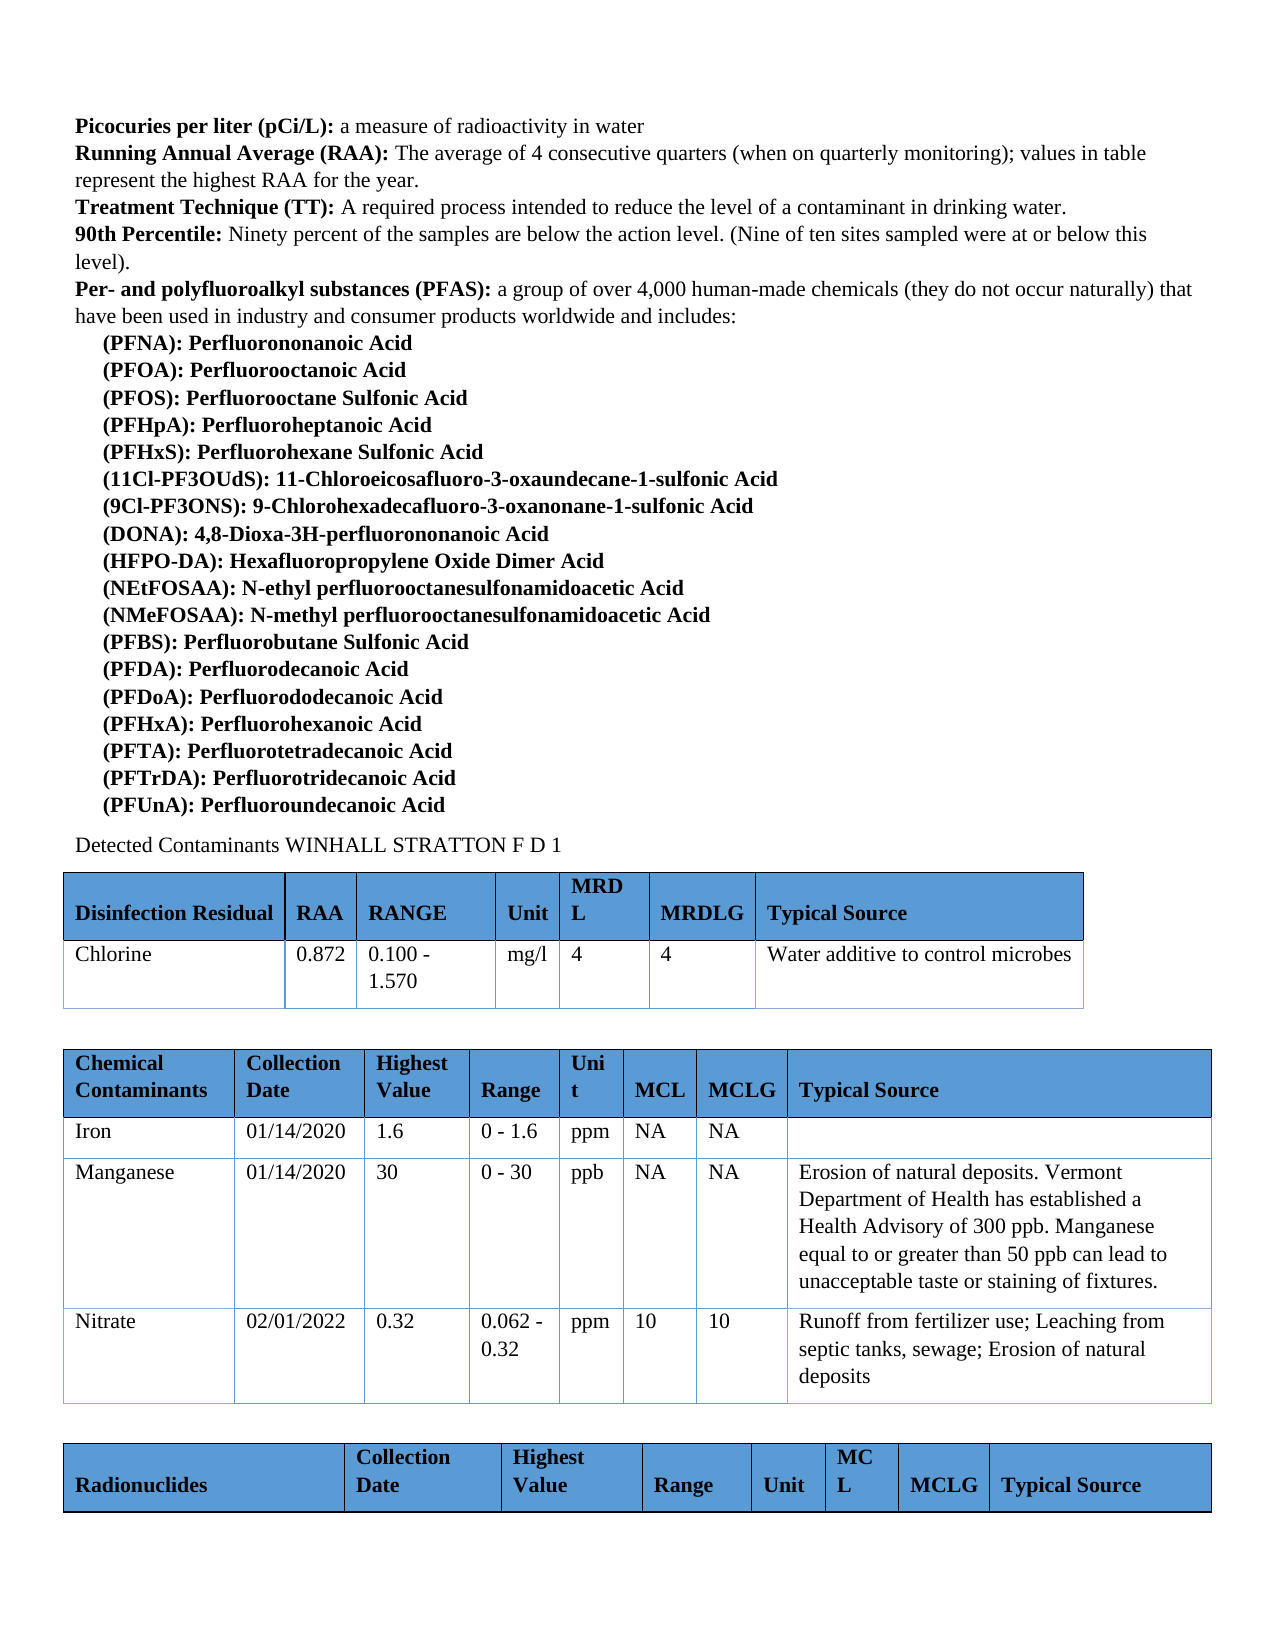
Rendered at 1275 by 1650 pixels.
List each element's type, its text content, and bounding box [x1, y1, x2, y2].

table_header Unit [560, 1050, 623, 1117]
table_cell 10 [624, 1309, 696, 1403]
table_cell 30 [365, 1159, 469, 1307]
table_header Disinfection Residual [64, 873, 284, 940]
table_cell 4 [650, 941, 755, 1008]
table_cell NA [624, 1159, 696, 1307]
table_cell Erosion of natural deposits. Vermont Department of Health has established a Health Advisory of 300 ppb. Manganese equal to or greater than 50 ppb can lead to unacceptable taste or staining of fixtures. [788, 1159, 1211, 1307]
table_cell NA [697, 1118, 787, 1158]
table_header Collection Date [345, 1444, 501, 1511]
table_cell ppb [560, 1159, 623, 1307]
table_cell Manganese [64, 1159, 234, 1307]
table_cell 0 - 30 [470, 1159, 559, 1307]
table_header Highest Value [365, 1050, 469, 1117]
table_cell [788, 1118, 1211, 1158]
table_header Radionuclides [64, 1444, 344, 1511]
text Detected Contaminants WINHALL STRATTON F D 1 [75, 832, 1200, 857]
table_cell 0.100 - 1.570 [357, 941, 495, 1008]
table_header MCLG [899, 1444, 989, 1511]
table_cell Chlorine [64, 941, 284, 1008]
table_cell NA [697, 1159, 787, 1307]
table_cell 0 - 1.6 [470, 1118, 559, 1158]
table_cell 0.872 [286, 941, 356, 1008]
table_header Typical Source [756, 873, 1083, 940]
table_cell 0.32 [365, 1309, 469, 1403]
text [75, 113, 1200, 818]
table_header MRDLG [650, 873, 755, 940]
table_cell Nitrate [64, 1309, 234, 1403]
table_cell 10 [697, 1309, 787, 1403]
table_cell 02/01/2022 [235, 1309, 364, 1403]
table_cell 01/14/2020 [235, 1159, 364, 1307]
table_cell ppm [560, 1309, 623, 1403]
table_cell 4 [560, 941, 649, 1008]
table_header Range [643, 1444, 751, 1511]
table_header MCLG [697, 1050, 787, 1117]
table_header Range [470, 1050, 559, 1117]
table_header RANGE [357, 873, 495, 940]
table_cell 01/14/2020 [235, 1118, 364, 1158]
table_header MCL [624, 1050, 696, 1117]
table_header Unit [752, 1444, 825, 1511]
table_cell NA [624, 1118, 696, 1158]
table_cell 0.062 - 0.32 [470, 1309, 559, 1403]
table_cell Runoff from fertilizer use; Leaching from septic tanks, sewage; Erosion of natural deposits [788, 1309, 1211, 1403]
table_header Typical Source [990, 1444, 1211, 1511]
table_header Typical Source [788, 1050, 1211, 1117]
table_header RAA [286, 873, 356, 940]
table_header MRDL [560, 873, 649, 940]
table_header Unit [496, 873, 559, 940]
table_cell mg/l [496, 941, 559, 1008]
table_header MCL [826, 1444, 898, 1511]
table_header Highest Value [502, 1444, 642, 1511]
table_cell Water additive to control microbes [756, 941, 1083, 1008]
table_cell ppm [560, 1118, 623, 1158]
table_header Chemical Contaminants [64, 1050, 234, 1117]
table_cell Iron [64, 1118, 234, 1158]
table_cell 1.6 [365, 1118, 469, 1158]
table_header Collection Date [235, 1050, 364, 1117]
